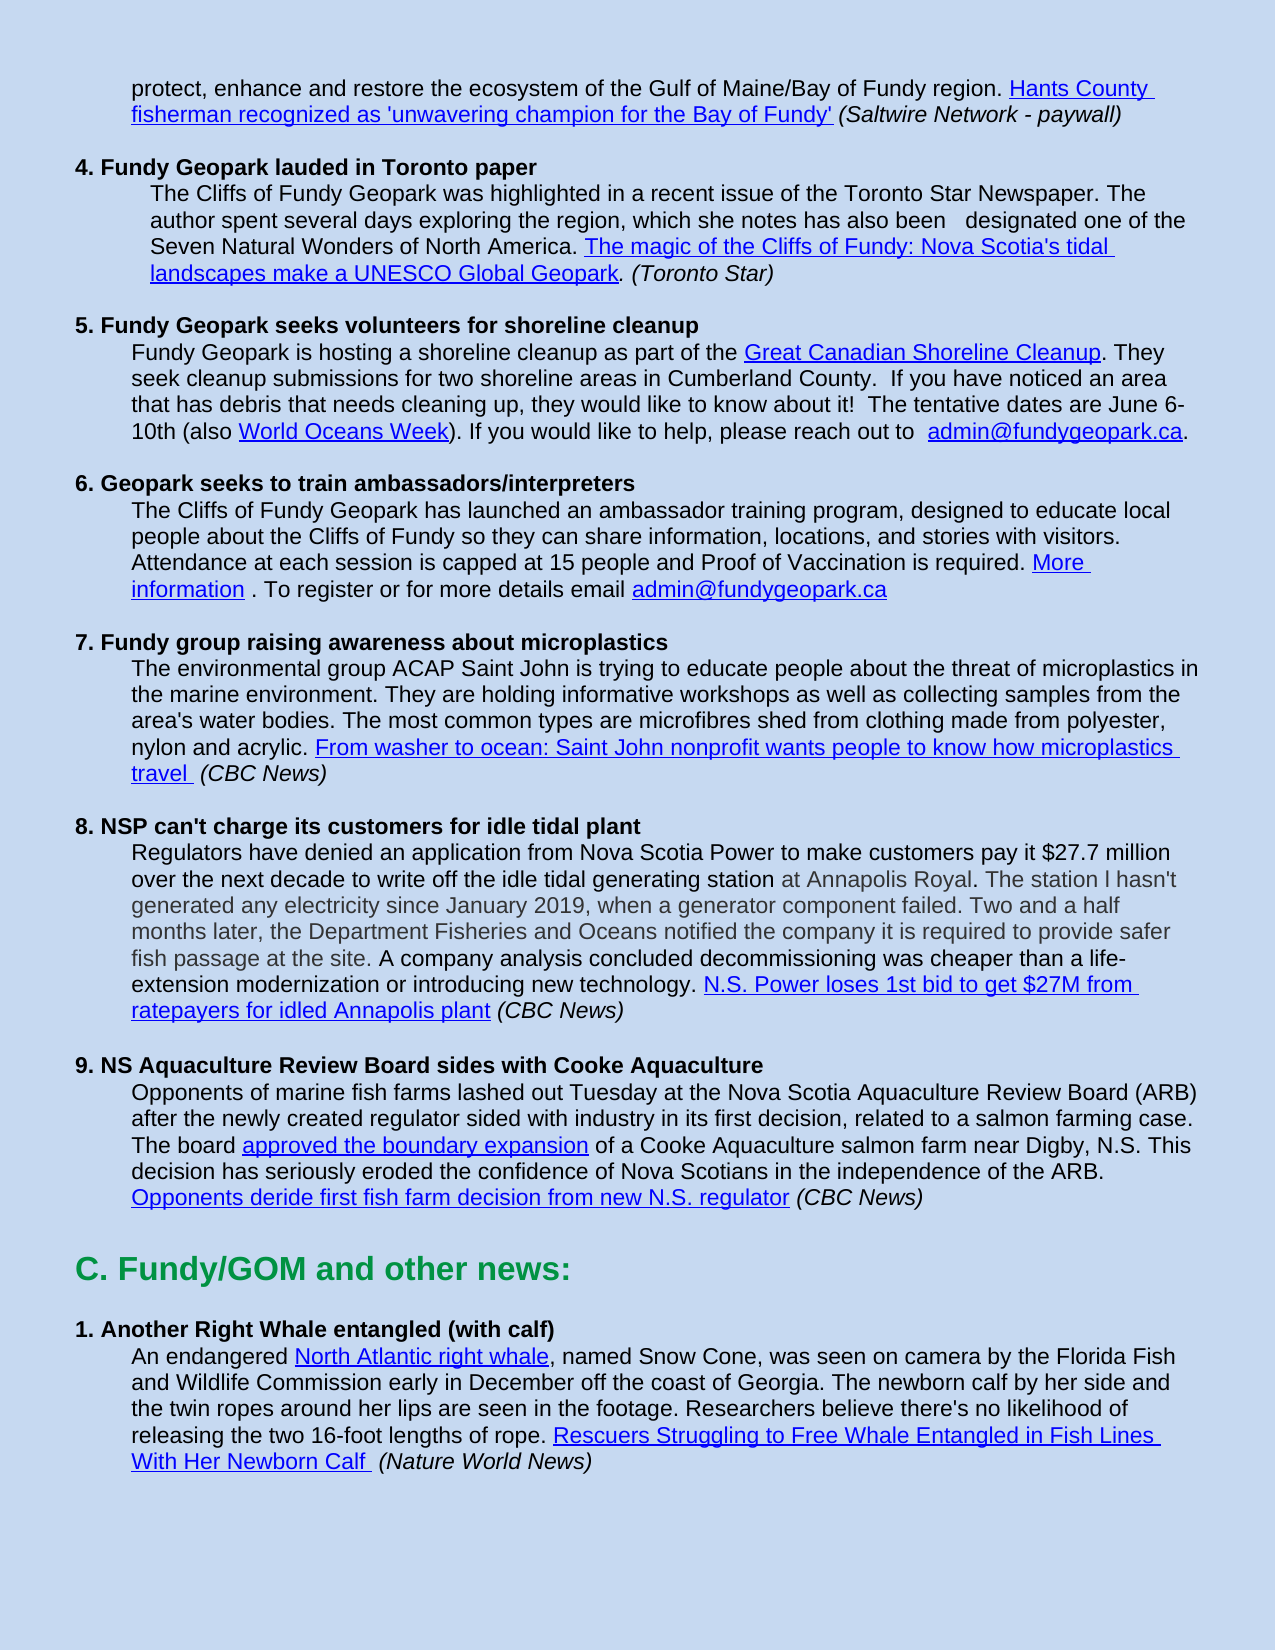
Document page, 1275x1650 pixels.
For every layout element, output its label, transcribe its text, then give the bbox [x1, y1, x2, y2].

text 7. Fundy group raising awareness about microplastics [75, 628, 1200, 655]
text The Cliffs of Fundy Geopark has launched an ambassador training program, designed to educate local people about the Cliffs of Fundy so they can share information, locations, and stories with visitors. Attendance at each session is capped at 15 people and Proof of Vaccination is required. More information . To register or for more details email admin@fundygeopark.ca [131, 497, 1200, 602]
text Opponents of marine fish farms lashed out Tuesday at the Nova Scotia Aquaculture Review Board (ARB) after the newly created regulator sided with industry in its first decision, related to a salmon farming case. The board approved the boundary expansion of a Cooke Aquaculture salmon farm near Digby, N.S. This decision has seriously eroded the confidence of Nova Scotians in the independence of the ARB. [131, 1079, 1200, 1184]
text 8. NSP can't charge its customers for idle tidal plant [75, 813, 1200, 839]
text The Cliffs of Fundy Geopark was highlighted in a recent issue of the Toronto Star Newspaper. The author spent several days exploring the region, which she notes has also been designated one of the Seven Natural Wonders of North America. The magic of the Cliffs of Fundy: Nova Scotia's tidal landscapes make a UNESCO Global Geopark. (Toronto Star) [150, 180, 1200, 286]
text 4. Fundy Geopark lauded in Toronto paper [75, 154, 1200, 180]
text An endangered North Atlantic right whale, named Snow Cone, was seen on camera by the Florida Fish and Wildlife Commission early in December off the coast of Georgia. The newborn calf by her side and the twin ropes around her lips are seen in the footage. Researchers believe there's no likelihood of releasing the two 16-foot lengths of rope. Rescuers Struggling to Free Whale Entangled in Fish Lines With Her Newborn Calf (Nature World News) [131, 1343, 1200, 1474]
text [131, 75, 1200, 128]
text C. Fundy/GOM and other news: [75, 1211, 1200, 1316]
text 1. Another Right Whale entangled (with calf) [75, 1316, 1200, 1343]
text Regulators have denied an application from Nova Scotia Power to make customers pay it $27.7 million over the next decade to write off the idle tidal generating station at Annapolis Royal. The station l hasn't generated any electricity since January 2019, when a generator component failed. Two and a half months later, the Department Fisheries and Oceans notified the company it is required to provide safer fish passage at the site. A company analysis concluded decommissioning was cheaper than a life-extension modernization or introducing new technology. N.S. Power loses 1st bid to get $27M from ratepayers for idled Annapolis plant (CBC News) [131, 839, 1200, 1024]
text The environmental group ACAP Saint John is trying to educate people about the threat of microplastics in the marine environment. They are holding informative workshops as well as collecting samples from the area's water bodies. The most common types are microfibres shed from clothing made from polyester, nylon and acrylic. From washer to ocean: Saint John nonprofit wants people to know how microplastics travel (CBC News) [131, 655, 1200, 787]
text 5. Fundy Geopark seeks volunteers for shoreline cleanup [75, 312, 1200, 338]
text Opponents deride first fish farm decision from new N.S. regulator (CBC News) [131, 1184, 1200, 1211]
text 6. Geopark seeks to train ambassadors/interpreters [75, 470, 1200, 497]
text 9. NS Aquaculture Review Board sides with Cooke Aquaculture [75, 1052, 1200, 1079]
text Fundy Geopark is hosting a shoreline cleanup as part of the Great Canadian Shoreline Cleanup. They seek cleanup submissions for two shoreline areas in Cumberland County. If you have noticed an area that has debris that needs cleaning up, they would like to know about it! The tentative dates are June 6-10th (also World Oceans Week). If you would like to help, please reach out to admin@fundygeopark.ca. [131, 338, 1200, 444]
